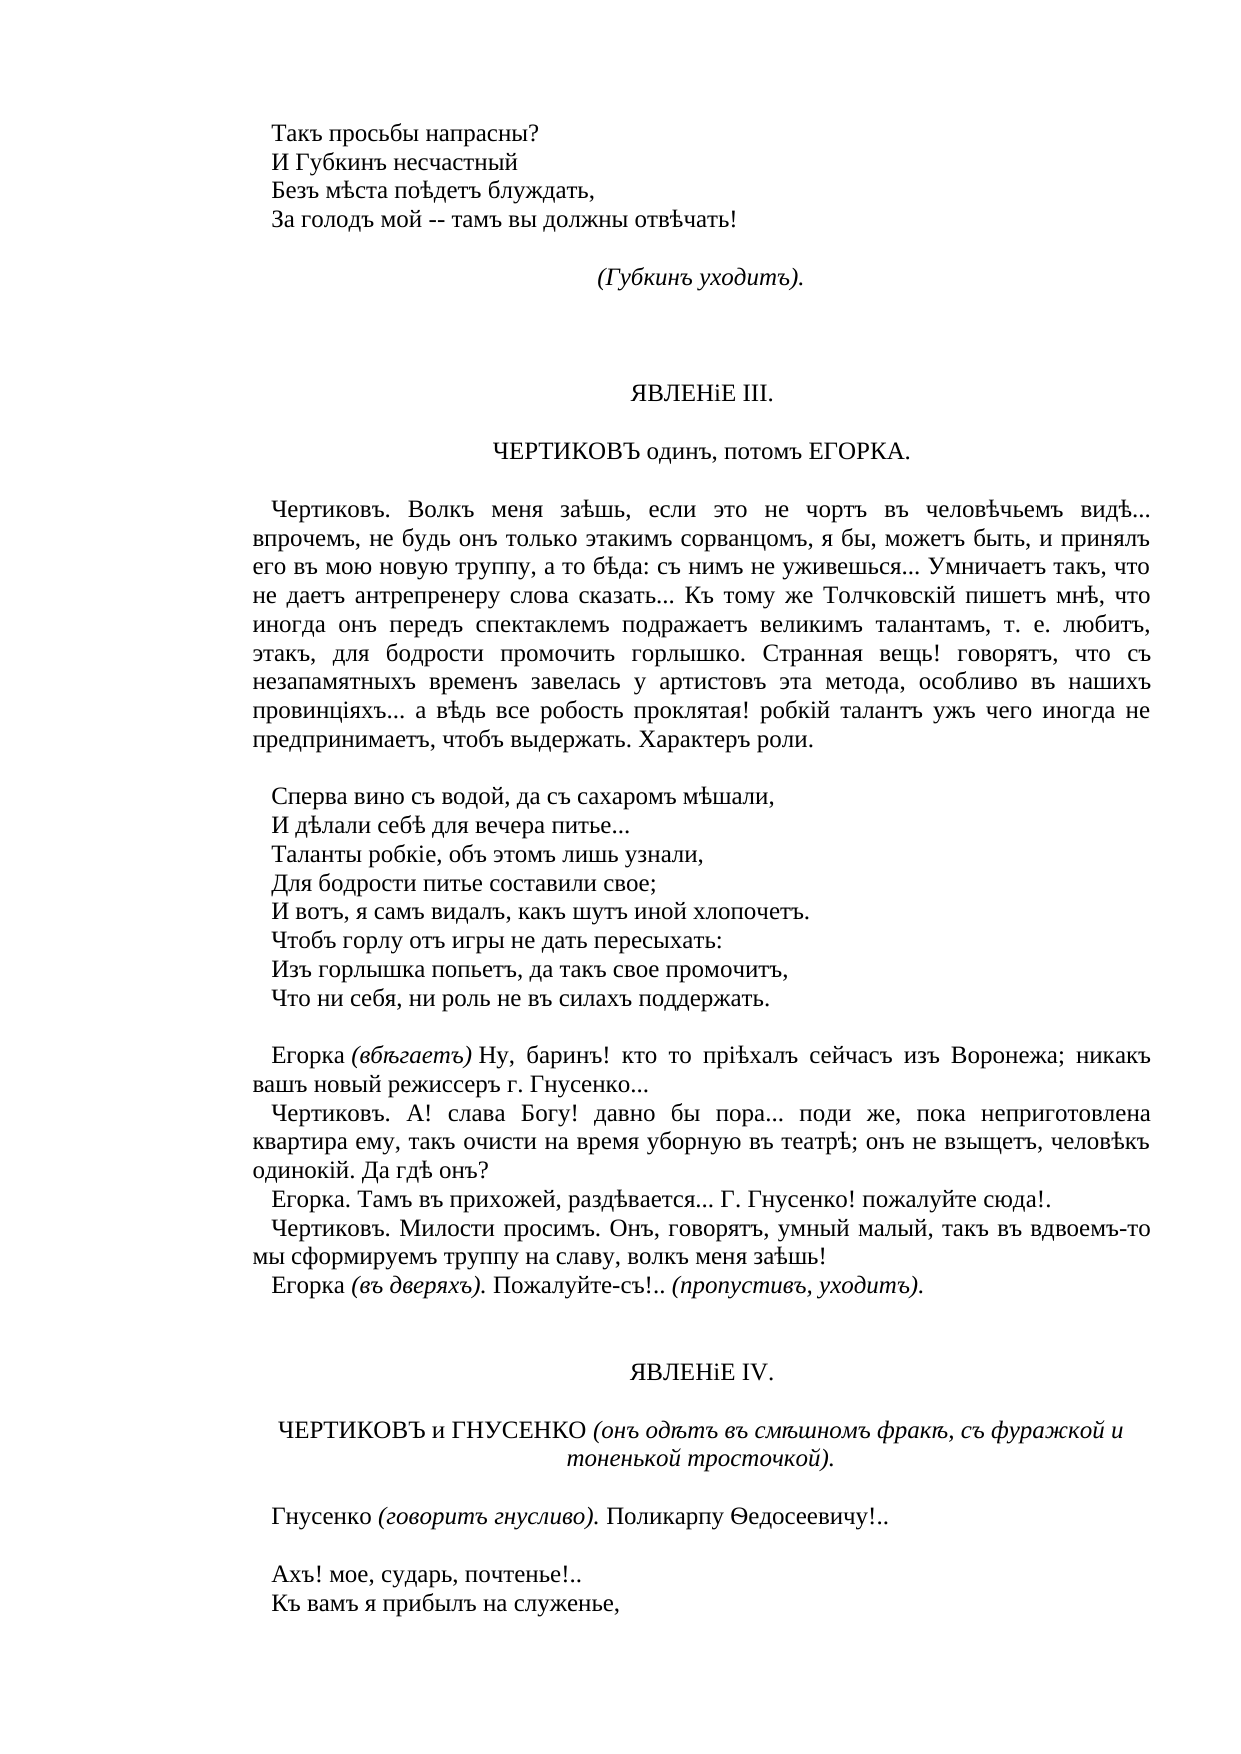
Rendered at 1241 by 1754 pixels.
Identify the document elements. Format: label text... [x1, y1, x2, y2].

text За голодъ мой -- тамъ вы должны отвѣчать! [252, 204, 1152, 233]
text Таланты робкіе, объ этомъ лишь узнали, [252, 839, 1152, 868]
text Гнусенко (говоритъ гнусливо). Поликарпу Ѳедосеевичу!.. [252, 1501, 1152, 1530]
text Для бодрости питье составили свое; [252, 868, 1152, 896]
text Изъ горлышка попьетъ, да такъ свое промочитъ, [252, 954, 1152, 983]
text Чертиковъ. Милости просимъ. Онъ, говорятъ, умный малый, такъ въ вдвоемъ-то мы сформируемъ труппу на славу, волкъ меня заѣшь! [252, 1213, 1152, 1270]
text И Губкинъ несчастный [252, 147, 1152, 176]
text И дѣлали себѣ для вечера питье... [252, 810, 1152, 839]
text Ахъ! мое, сударь, почтенье!.. [252, 1559, 1152, 1588]
text Чертиковъ. А! слава Богу! давно бы пора... поди же, пока неприготовлена квартира ему, такъ очисти на время уборную въ театрѣ; онъ не взыщетъ, человѣкъ одинокій. Да гдѣ онъ? [252, 1098, 1152, 1184]
text Чтобъ горлу отъ игры не дать пересыхать: [252, 925, 1152, 954]
text ЧЕРТИКОВЪ и ГНУСЕНКО (онъ одѣтъ въ смѣшномъ фракѣ, съ фуражкой и тоненькой тросточкой). [252, 1415, 1152, 1472]
text И вотъ, я самъ видалъ, какъ шутъ иной хлопочетъ. [252, 896, 1152, 925]
text Къ вамъ я прибылъ на служенье, [252, 1588, 1152, 1616]
text Чертиковъ. Волкъ меня заѣшь, если это не чортъ въ человѣчьемъ видѣ... впрочемъ, не будь онъ только этакимъ сорванцомъ, я бы, можетъ быть, и принялъ его въ мою новую труппу, а то бѣда: съ нимъ не уживешься... Умничаетъ такъ, что не даетъ антрепренеру слова сказать... Къ тому же Толчковскій пишетъ мнѣ, что иногда онъ передъ спектаклемъ подражаетъ великимъ талантамъ, т. е. любитъ, этакъ, для бодрости промочить горлышко. Странная вещь! говорятъ, что съ незапамятныхъ временъ завелась у артистовъ эта метода, особливо въ нашихъ провинціяхъ... а вѣдь все робость проклятая! робкій талантъ ужъ чего иногда не предпринимаетъ, чтобъ выдержать. Характеръ роли. [252, 494, 1152, 753]
text Егорка (вбѣгаетъ) Ну, баринъ! кто то пріѣхалъ сейчасъ изъ Воронежа; никакъ вашъ новый режиссеръ г. Гнусенко... [252, 1040, 1152, 1098]
text ЯВЛЕНіЕ IV. [252, 1357, 1152, 1386]
text Егорка. Тамъ въ прихожей, раздѣвается... Г. Гнусенко! пожалуйте сюда!. [252, 1184, 1152, 1213]
text Сперва вино съ водой, да съ сахаромъ мѣшали, [252, 781, 1152, 810]
text Егорка (въ дверяхъ). Пожалуйте-съ!.. (пропустивъ, уходитъ). [252, 1270, 1152, 1299]
text ЯВЛЕНіЕ III. [252, 378, 1152, 407]
text Безъ мѣста поѣдетъ блуждать, [252, 176, 1152, 204]
text (Губкинъ уходитъ). [252, 262, 1152, 291]
text Такъ просьбы напрасны? [252, 118, 1152, 147]
text Что ни себя, ни роль не въ силахъ поддержать. [252, 983, 1152, 1011]
text ЧЕРТИКОВЪ одинъ, потомъ ЕГОРКА. [252, 436, 1152, 465]
